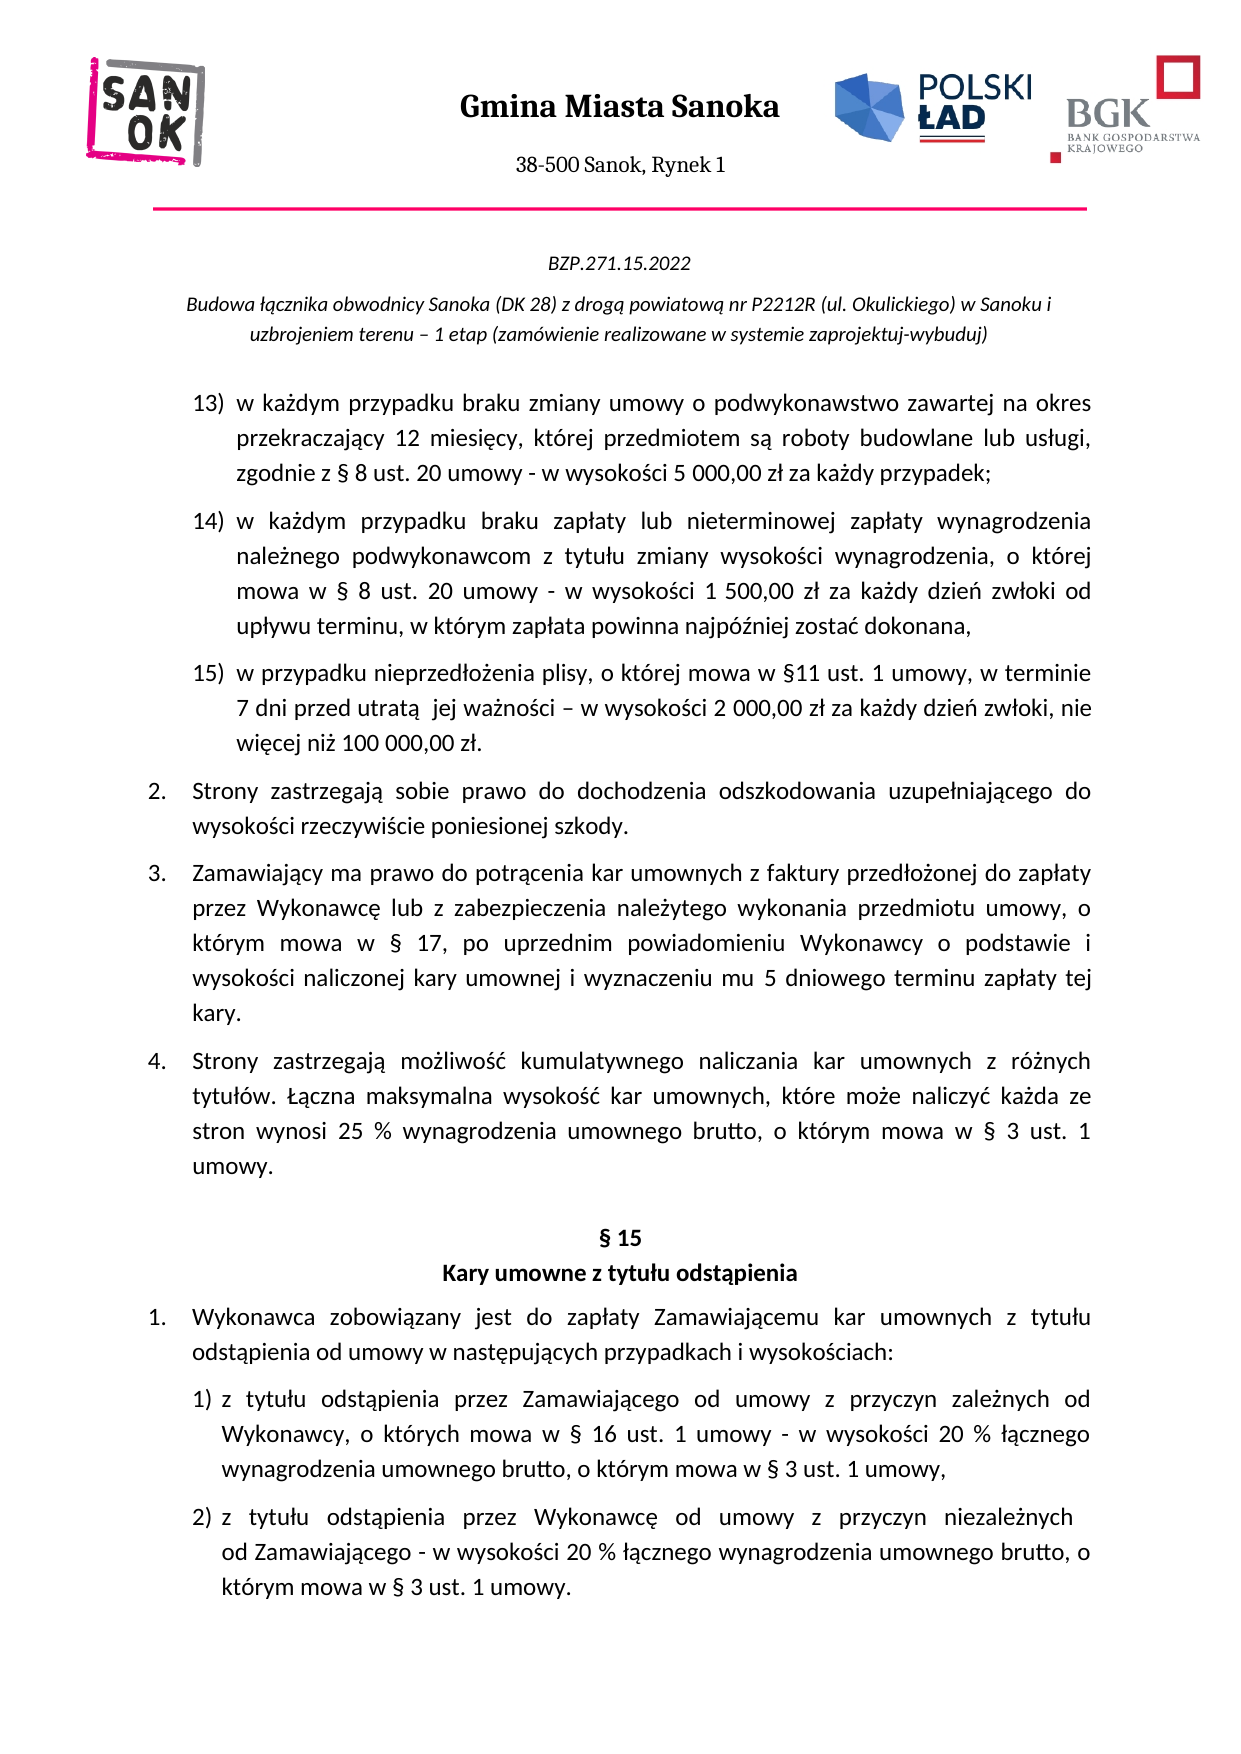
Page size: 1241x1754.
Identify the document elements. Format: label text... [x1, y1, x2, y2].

list Strony zastrzegają możliwość kumulatywnego naliczania kar umownych z różnych tytułów. Łączna maksymalna wysokość kar umownych, które może naliczyć każda ze stron wynosi 25 % wynagrodzenia umownego brutto, o którym mowa w § 3 ust. 1 umowy. [148, 1045, 1093, 1181]
text Kary umowne z tytułu odstąpienia [148, 1258, 1093, 1288]
list w każdym przypadku braku zmiany umowy o podwykonawstwo zawartej na okres przekraczający 12 miesięcy, której przedmiotem są roboty budowlane lub usługi, zgodnie z § 8 ust. 20 umowy - w wysokości 5 000,00 zł za każdy przypadek; [192, 388, 1093, 488]
list z tytułu odstąpienia przez Wykonawcę od umowy z przyczyn niezależnych od Zamawiającego - w wysokości 20 % łącznego wynagrodzenia umownego brutto, o którym mowa w § 3 ust. 1 umowy. [192, 1501, 1093, 1601]
list Strony zastrzegają sobie prawo do dochodzenia odszkodowania uzupełniającego do wysokości rzeczywiście poniesionej szkody. [148, 775, 1093, 841]
text § 15 [148, 1223, 1093, 1253]
picture [86, 57, 205, 167]
list w przypadku nieprzedłożenia plisy, o której mowa w §11 ust. 1 umowy, w terminie 7 dni przed utratą jej ważności – w wysokości 2 000,00 zł za każdy dzień zwłoki, nie więcej niż 100 000,00 zł. [192, 658, 1093, 758]
list z tytułu odstąpienia przez Zamawiającego od umowy z przyczyn zależnych od Wykonawcy, o których mowa w § 16 ust. 1 umowy - w wysokości 20 % łącznego wynagrodzenia umownego brutto, o którym mowa w § 3 ust. 1 umowy, [192, 1383, 1093, 1484]
list Zamawiający ma prawo do potrącenia kar umownych z faktury przedłożonej do zapłaty przez Wykonawcę lub z zabezpieczenia należytego wykonania przedmiotu umowy, o którym mowa w § 17, po uprzednim powiadomieniu Wykonawcy o podstawie i wysokości naliczonej kary umownej i wyznaczeniu mu 5 dniowego terminu zapłaty tej kary. [148, 858, 1093, 1028]
picture [823, 41, 1221, 173]
list Wykonawca zobowiązany jest do zapłaty Zamawiającemu kar umownych z tytułu odstąpienia od umowy w następujących przypadkach i wysokościach: [148, 1301, 1093, 1366]
list w każdym przypadku braku zapłaty lub nieterminowej zapłaty wynagrodzenia należnego podwykonawcom z tytułu zmiany wysokości wynagrodzenia, o której mowa w § 8 ust. 20 umowy - w wysokości 1 500,00 zł za każdy dzień zwłoki od upływu terminu, w którym zapłata powinna najpóźniej zostać dokonana, [192, 505, 1093, 641]
